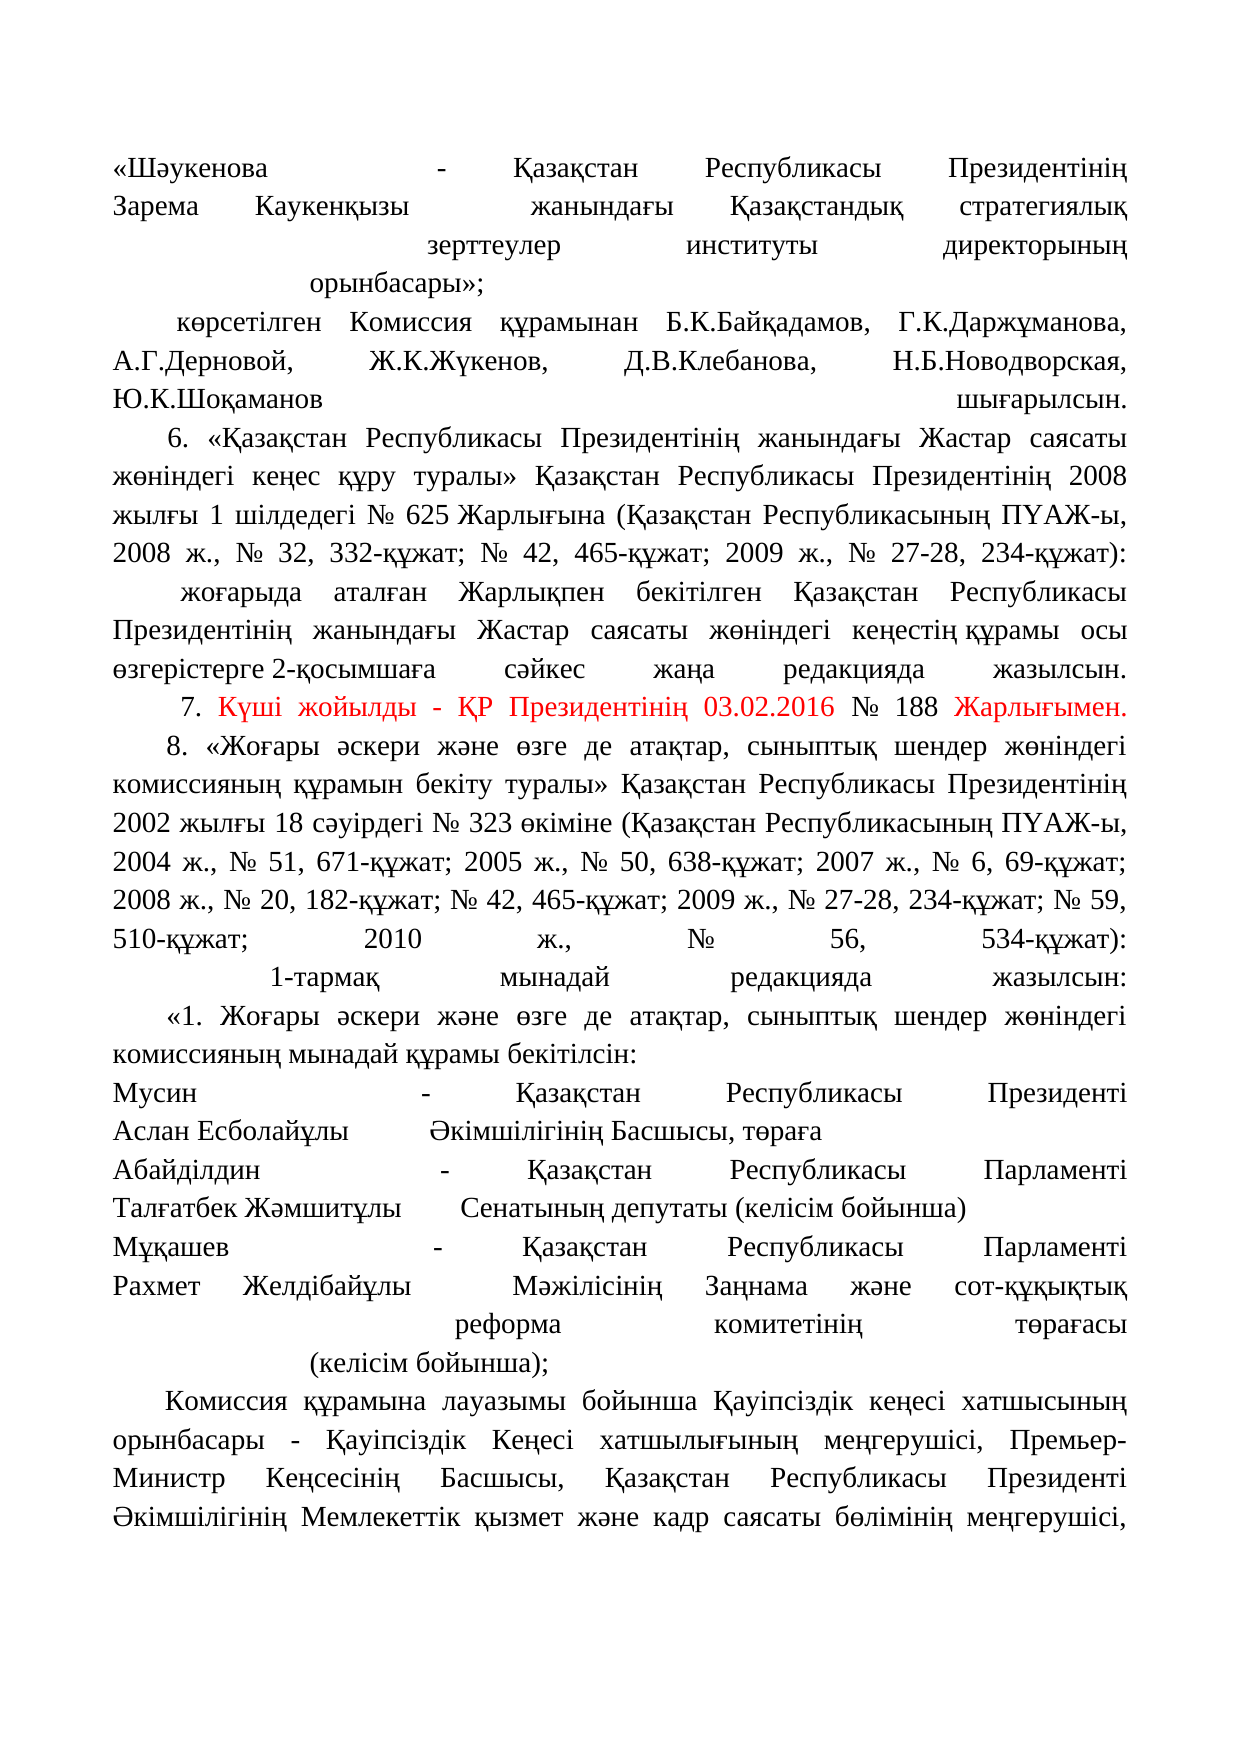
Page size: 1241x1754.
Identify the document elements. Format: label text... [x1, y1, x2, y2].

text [112, 1383, 1128, 1532]
text Мұқашев - Қазақстан Республикасы Парламенті Рахмет Желдібайұлы Мәжілісінің Заңнама және сот-құқықтық реформа комитетінің төрағасы (келісім бойынша); [112, 1229, 1128, 1378]
text Абайділдин - Қазақстан Республикасы Парламенті Талғатбек Жәмшитұлы Сенатының депутаты (келісім бойынша) [112, 1152, 1128, 1224]
text «Шәукенова - Қазақстан Республикасы Президентінің Зарема Каукенқызы жанындағы Қазақстандық стратегиялық зерттеулер институты директорының орынбасары»; [112, 150, 1128, 299]
text Мусин - Қазақстан Республикасы Президенті Аслан Есболайұлы Әкімшілігінің Басшысы, төраға [112, 1075, 1128, 1147]
text көрсетілген Комиссия құрамынан Б.К.Байқадамов, Г.К.Даржұманова, А.Г.Дерновой, Ж.К.Жүкенов, Д.В.Клебанова, Н.Б.Новодворская, Ю.К.Шоқаманов шығарылсын. 6. «Қазақстан Республикасы Президентінің жанындағы Жастар саясаты жөніндегі кеңес құру туралы» Қазақстан Республикасы Президентінің 2008 жылғы 1 шілдедегі № 625 Жарлығына (Қазақстан Республикасының ПҮАЖ-ы, 2008 ж., № 32, 332-құжат; № 42, 465-құжат; 2009 ж., № 27-28, 234-құжат): жоғарыда аталған Жарлықпен бекітілген Қазақстан Республикасы Президентінің жанындағы Жастар саясаты жөніндегі кеңестің құрамы осы өзгерістерге 2-қосымшаға сәйкес жаңа редакцияда жазылсын. 7. Күші жойылды - ҚР Президентінің 03.02.2016 № 188 Жарлығымен. 8. «Жоғары әскери және өзге де атақтар, сыныптық шендер жөніндегі комиссияның құрамын бекіту туралы» Қазақстан Республикасы Президентінің 2002 жылғы 18 сәуірдегі № 323 өкіміне (Қазақстан Республикасының ПҮАЖ-ы, 2004 ж., № 51, 671-құжат; 2005 ж., № 50, 638-құжат; 2007 ж., № 6, 69-құжат; 2008 ж., № 20, 182-құжат; № 42, 465-құжат; 2009 ж., № 27-28, 234-құжат; № 59, 510-құжат; 2010 ж., № 56, 534-құжат): 1-тармақ мынадай редакцияда жазылсын: «1. Жоғары әскери және өзге де атақтар, сыныптық шендер жөніндегі комиссияның мынадай құрамы бекітілсін: [112, 304, 1128, 1070]
